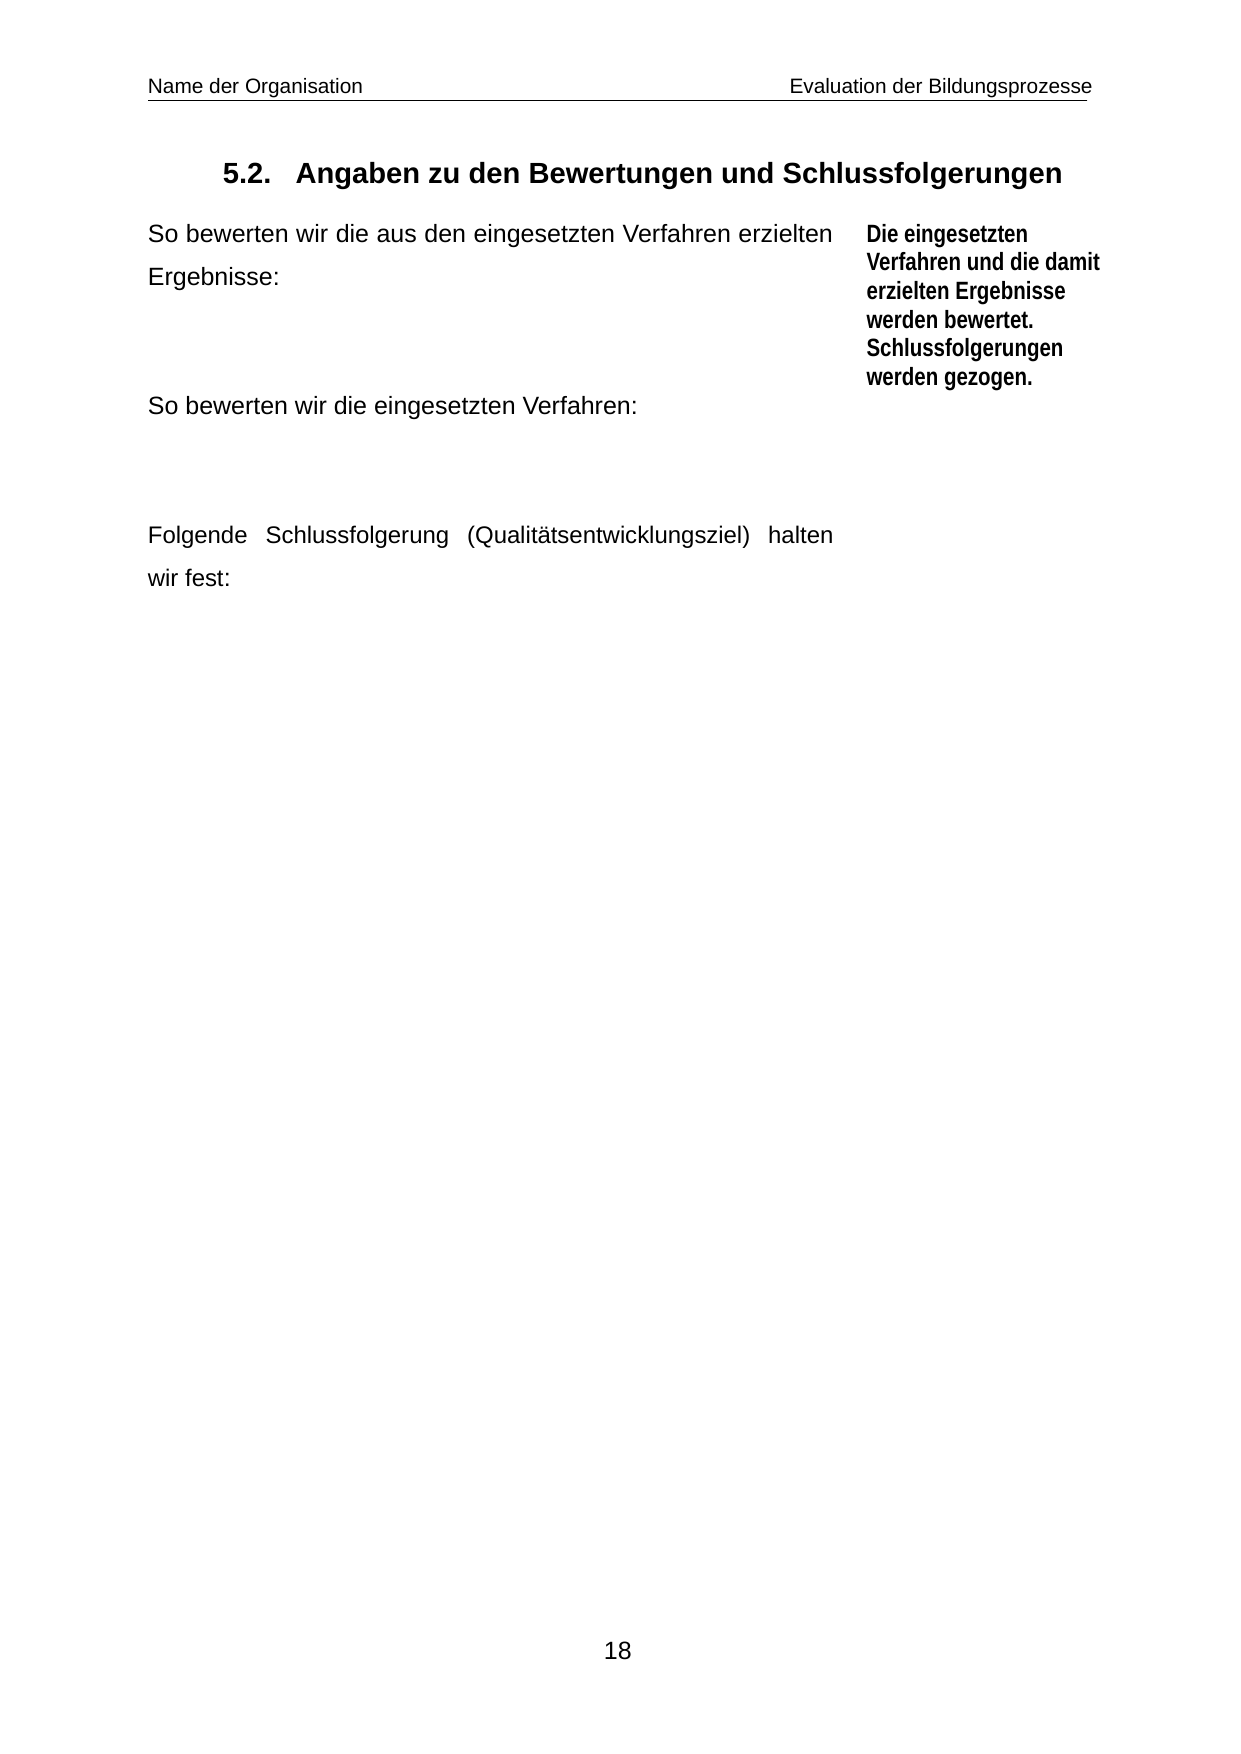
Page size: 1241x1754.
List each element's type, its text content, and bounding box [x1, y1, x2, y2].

subtitle 5.2. Angaben zu den Bewertungen und Schlussfolgerungen [223, 156, 1087, 189]
table_header So bewerten wir die aus den eingesetzten Verfahren erzielten Ergebnisse: So bewerten wir die eingesetzten Verfahren: Folgende Schlussfolgerung (Qualitätsentwicklungsziel) halten wir fest: [140, 219, 841, 692]
table_header Die eingesetzten Verfahren und die damit erzielten Ergebnisse werden bewertet. Schlussfolgerungen werden gezogen. [841, 219, 1123, 692]
